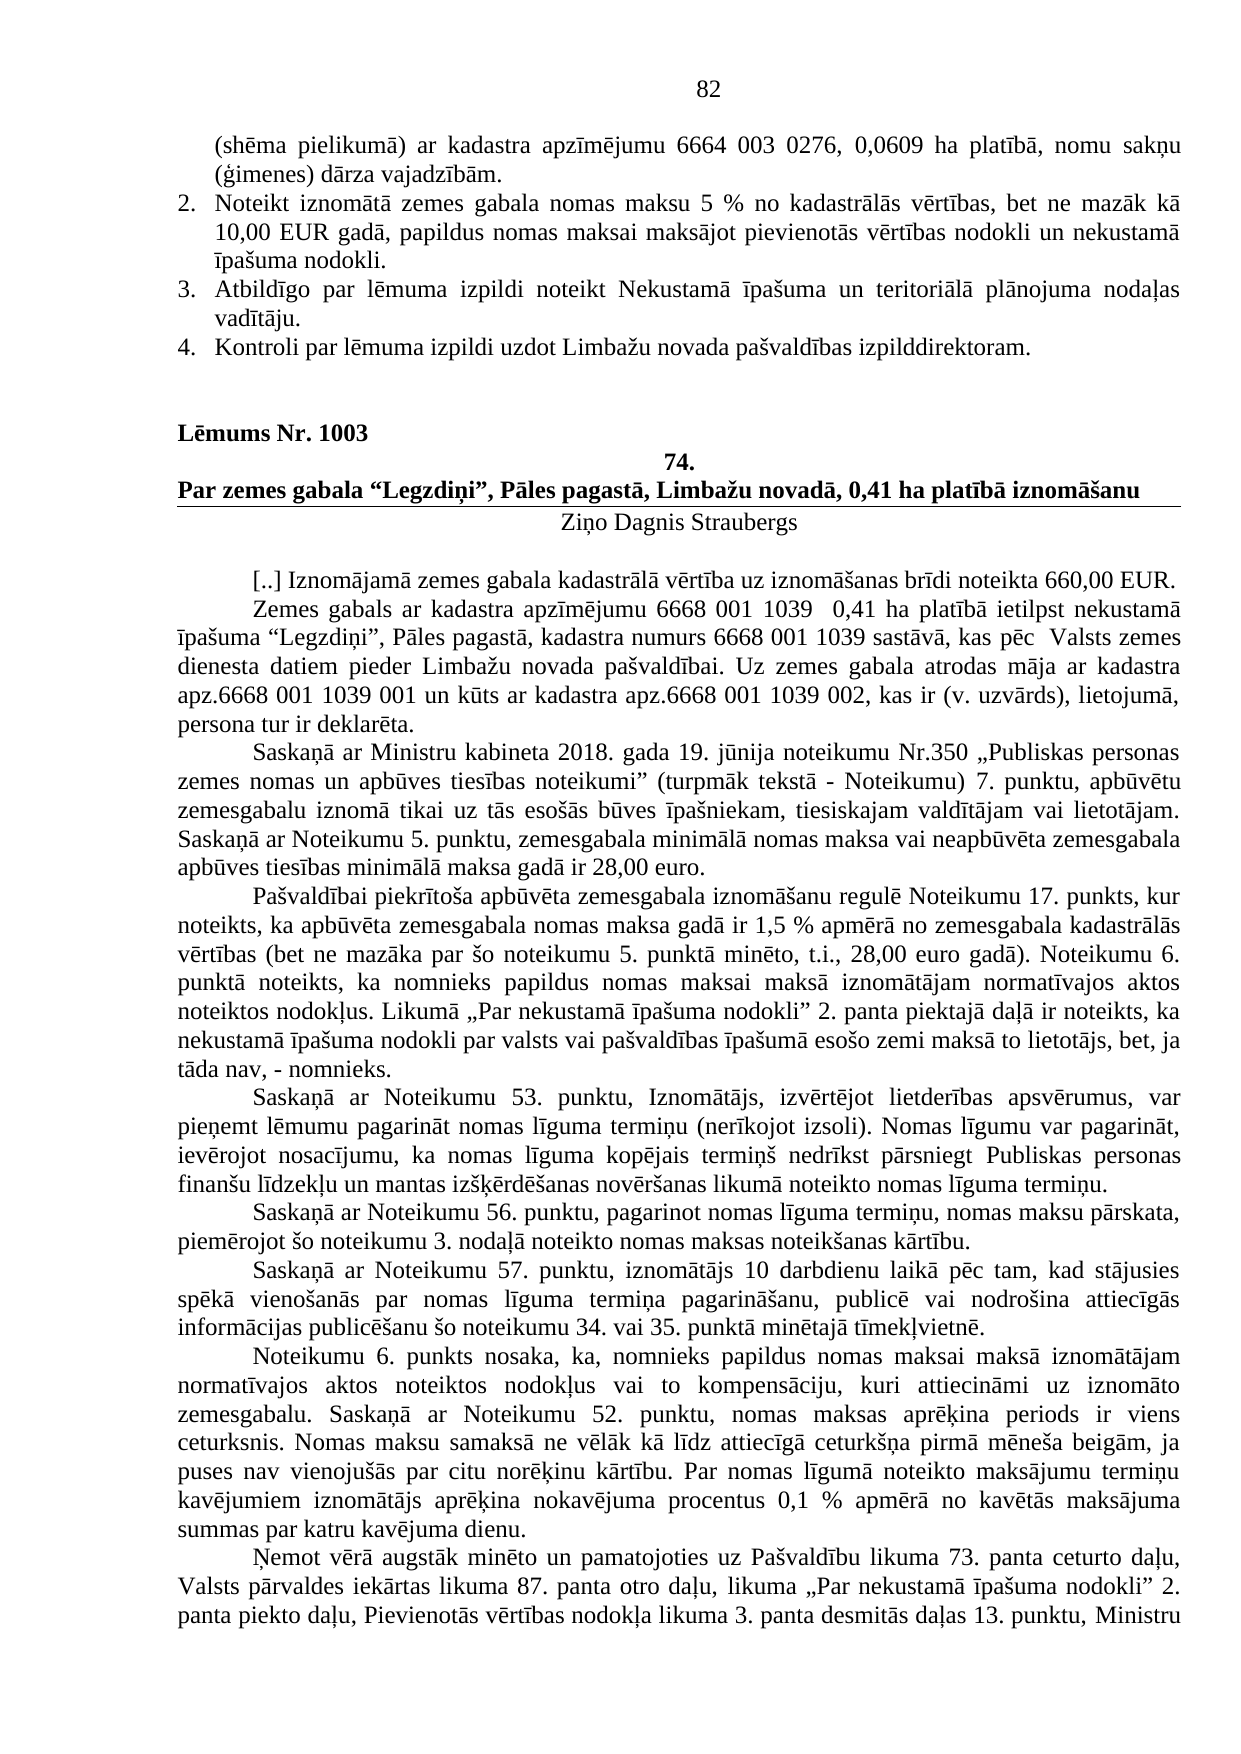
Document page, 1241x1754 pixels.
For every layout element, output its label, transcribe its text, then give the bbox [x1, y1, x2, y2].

list Atbildīgo par lēmuma izpildi noteikt Nekustamā īpašuma un teritoriālā plānojuma nodaļas vadītāju. [177, 274, 1181, 332]
text Lēmums Nr. 1003 [177, 418, 1181, 447]
text 74. [177, 447, 1181, 476]
text Saskaņā ar Noteikumu 53. punktu, Iznomātājs, izvērtējot lietderības apsvērumus, var pieņemt lēmumu pagarināt nomas līguma termiņu (nerīkojot izsoli). Nomas līgumu var pagarināt, ievērojot nosacījumu, ka nomas līguma kopējais termiņš nedrīkst pārsniegt Publiskas personas finanšu līdzekļu un mantas izšķērdēšanas novēršanas likumā noteikto nomas līguma termiņu. [177, 1082, 1181, 1197]
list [177, 131, 1181, 188]
text Noteikumu 6. punkts nosaka, ka, nomnieks papildus nomas maksai maksā iznomātājam normatīvajos aktos noteiktos nodokļus vai to kompensāciju, kuri attiecināmi uz iznomāto zemesgabalu. Saskaņā ar Noteikumu 52. punktu, nomas maksas aprēķina periods ir viens ceturksnis. Nomas maksu samaksā ne vēlāk kā līdz attiecīgā ceturkšņa pirmā mēneša beigām, ja puses nav vienojušās par citu norēķinu kārtību. Par nomas līgumā noteikto maksājumu termiņu kavējumiem iznomātājs aprēķina nokavējuma procentus 0,1 % apmērā no kavētās maksājuma summas par katru kavējuma dienu. [177, 1341, 1181, 1542]
text [..] Iznomājamā zemes gabala kadastrālā vērtība uz iznomāšanas brīdi noteikta 660,00 EUR. [177, 565, 1181, 594]
list Noteikt iznomātā zemes gabala nomas maksu 5 % no kadastrālās vērtības, bet ne mazāk kā 10,00 EUR gadā, papildus nomas maksai maksājot pievienotās vērtības nodokli un nekustamā īpašuma nodokli. [177, 188, 1181, 274]
text Par zemes gabala “Legzdiņi”, Pāles pagastā, Limbažu novadā, 0,41 ha platībā iznomāšanu [177, 476, 1181, 506]
text Saskaņā ar Noteikumu 57. punktu, iznomātājs 10 darbdienu laikā pēc tam, kad stājusies spēkā vienošanās par nomas līguma termiņa pagarināšanu, publicē vai nodrošina attiecīgās informācijas publicēšanu šo noteikumu 34. vai 35. punktā minētajā tīmekļvietnē. [177, 1255, 1181, 1341]
text Pašvaldībai piekrītoša apbūvēta zemesgabala iznomāšanu regulē Noteikumu 17. punkts, kur noteikts, ka apbūvēta zemesgabala nomas maksa gadā ir 1,5 % apmērā no zemesgabala kadastrālās vērtības (bet ne mazāka par šo noteikumu 5. punktā minēto, t.i., 28,00 euro gadā). Noteikumu 6. punktā noteikts, ka nomnieks papildus nomas maksai maksā iznomātājam normatīvajos aktos noteiktos nodokļus. Likumā „Par nekustamā īpašuma nodokli” 2. panta piektajā daļā ir noteikts, ka nekustamā īpašuma nodokli par valsts vai pašvaldības īpašumā esošo zemi maksā to lietotājs, bet, ja tāda nav, - nomnieks. [177, 881, 1181, 1082]
text Ziņo Dagnis Straubergs [177, 507, 1181, 536]
text Saskaņā ar Noteikumu 56. punktu, pagarinot nomas līguma termiņu, nomas maksu pārskata, piemērojot šo noteikumu 3. nodaļā noteikto nomas maksas noteikšanas kārtību. [177, 1197, 1181, 1255]
text Zemes gabals ar kadastra apzīmējumu 6668 001 1039 0,41 ha platībā ietilpst nekustamā īpašuma “Legzdiņi”, Pāles pagastā, kadastra numurs 6668 001 1039 sastāvā, kas pēc Valsts zemes dienesta datiem pieder Limbažu novada pašvaldībai. Uz zemes gabala atrodas māja ar kadastra apz.6668 001 1039 001 un kūts ar kadastra apz.6668 001 1039 002, kas ir (v. uzvārds), lietojumā, persona tur ir deklarēta. [177, 594, 1181, 737]
text Saskaņā ar Ministru kabineta 2018. gada 19. jūnija noteikumu Nr.350 „Publiskas personas zemes nomas un apbūves tiesības noteikumi” (turpmāk tekstā - Noteikumu) 7. punktu, apbūvētu zemesgabalu iznomā tikai uz tās esošās būves īpašniekam, tiesiskajam valdītājam vai lietotājam. Saskaņā ar Noteikumu 5. punktu, zemesgabala minimālā nomas maksa vai neapbūvēta zemesgabala apbūves tiesības minimālā maksa gadā ir 28,00 euro. [177, 737, 1181, 881]
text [177, 1542, 1181, 1629]
list Kontroli par lēmuma izpildi uzdot Limbažu novada pašvaldības izpilddirektoram. [177, 332, 1181, 361]
